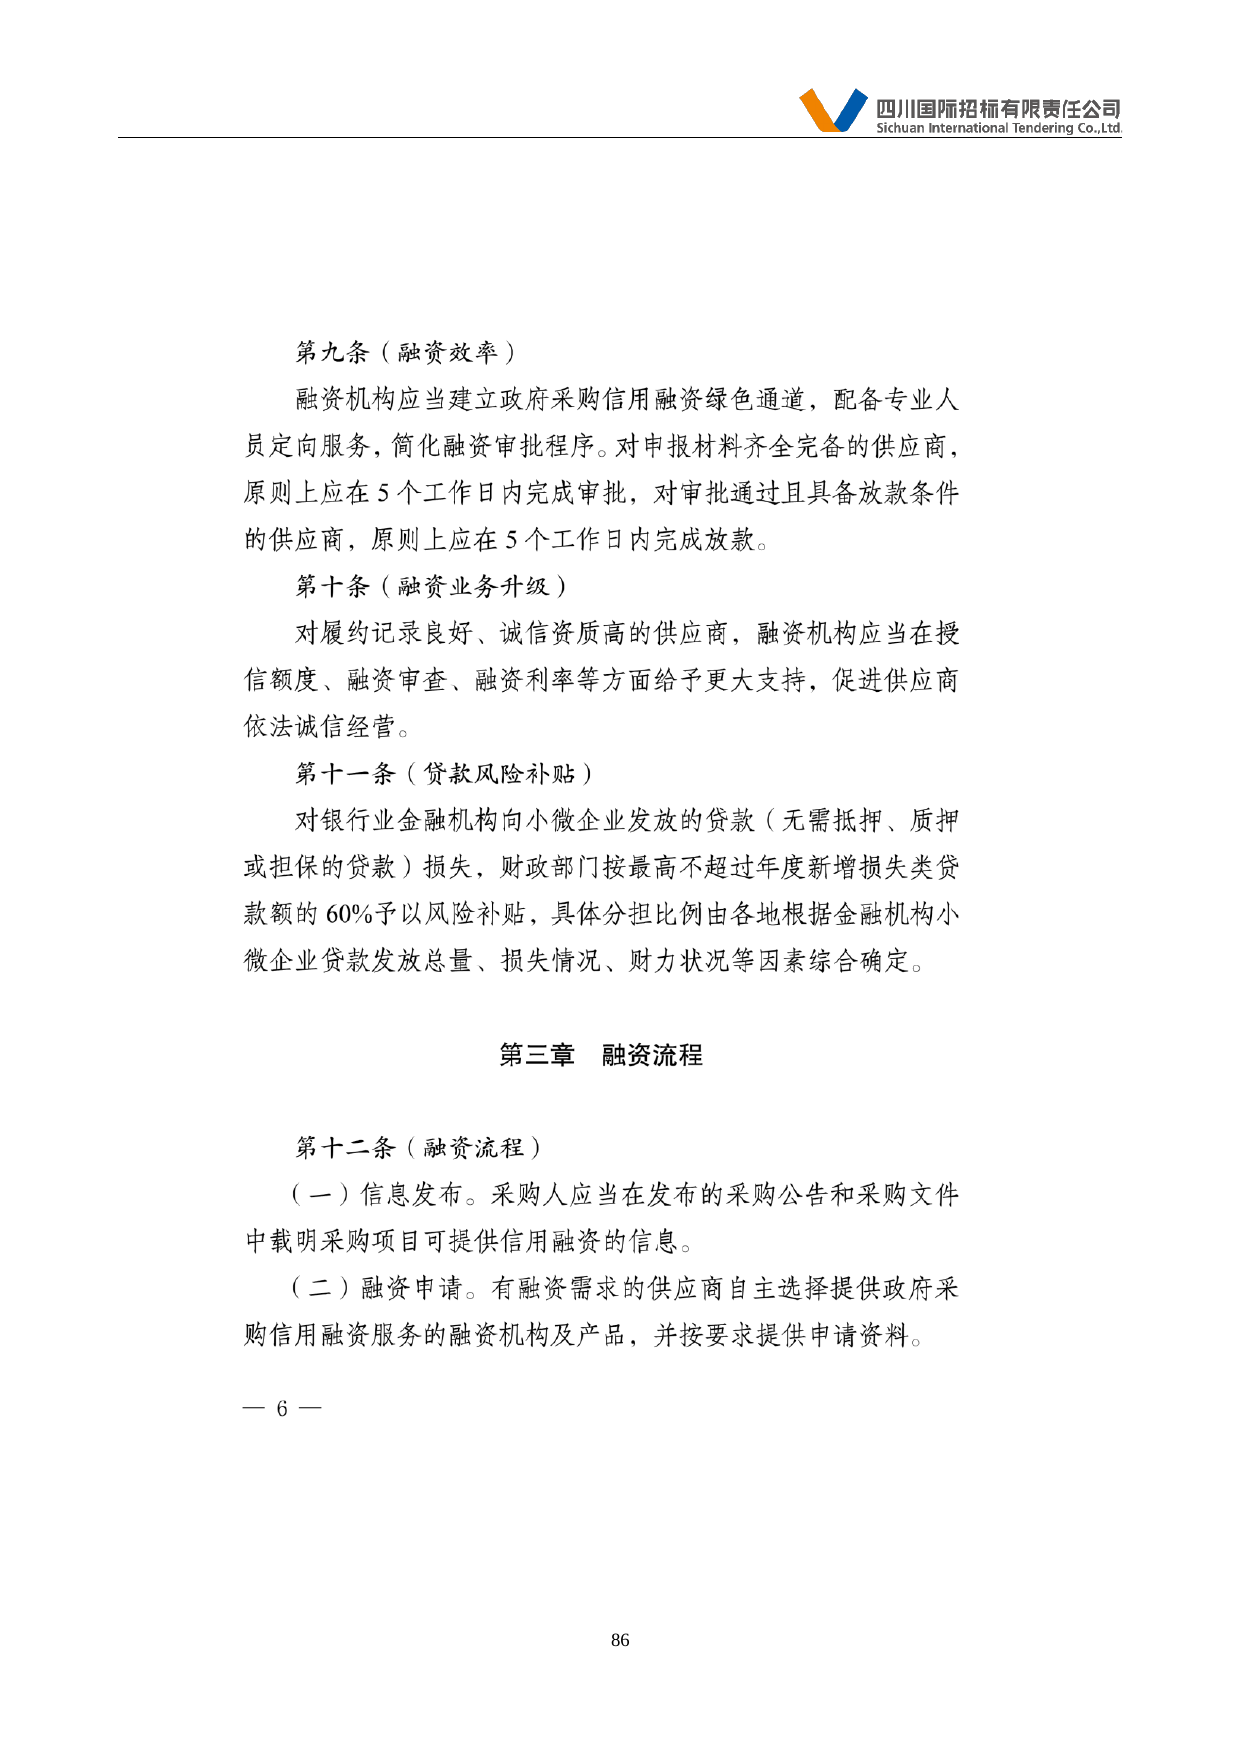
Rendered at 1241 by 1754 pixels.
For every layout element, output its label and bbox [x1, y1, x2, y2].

picture [799, 88, 1123, 135]
picture [118, 160, 1082, 1524]
